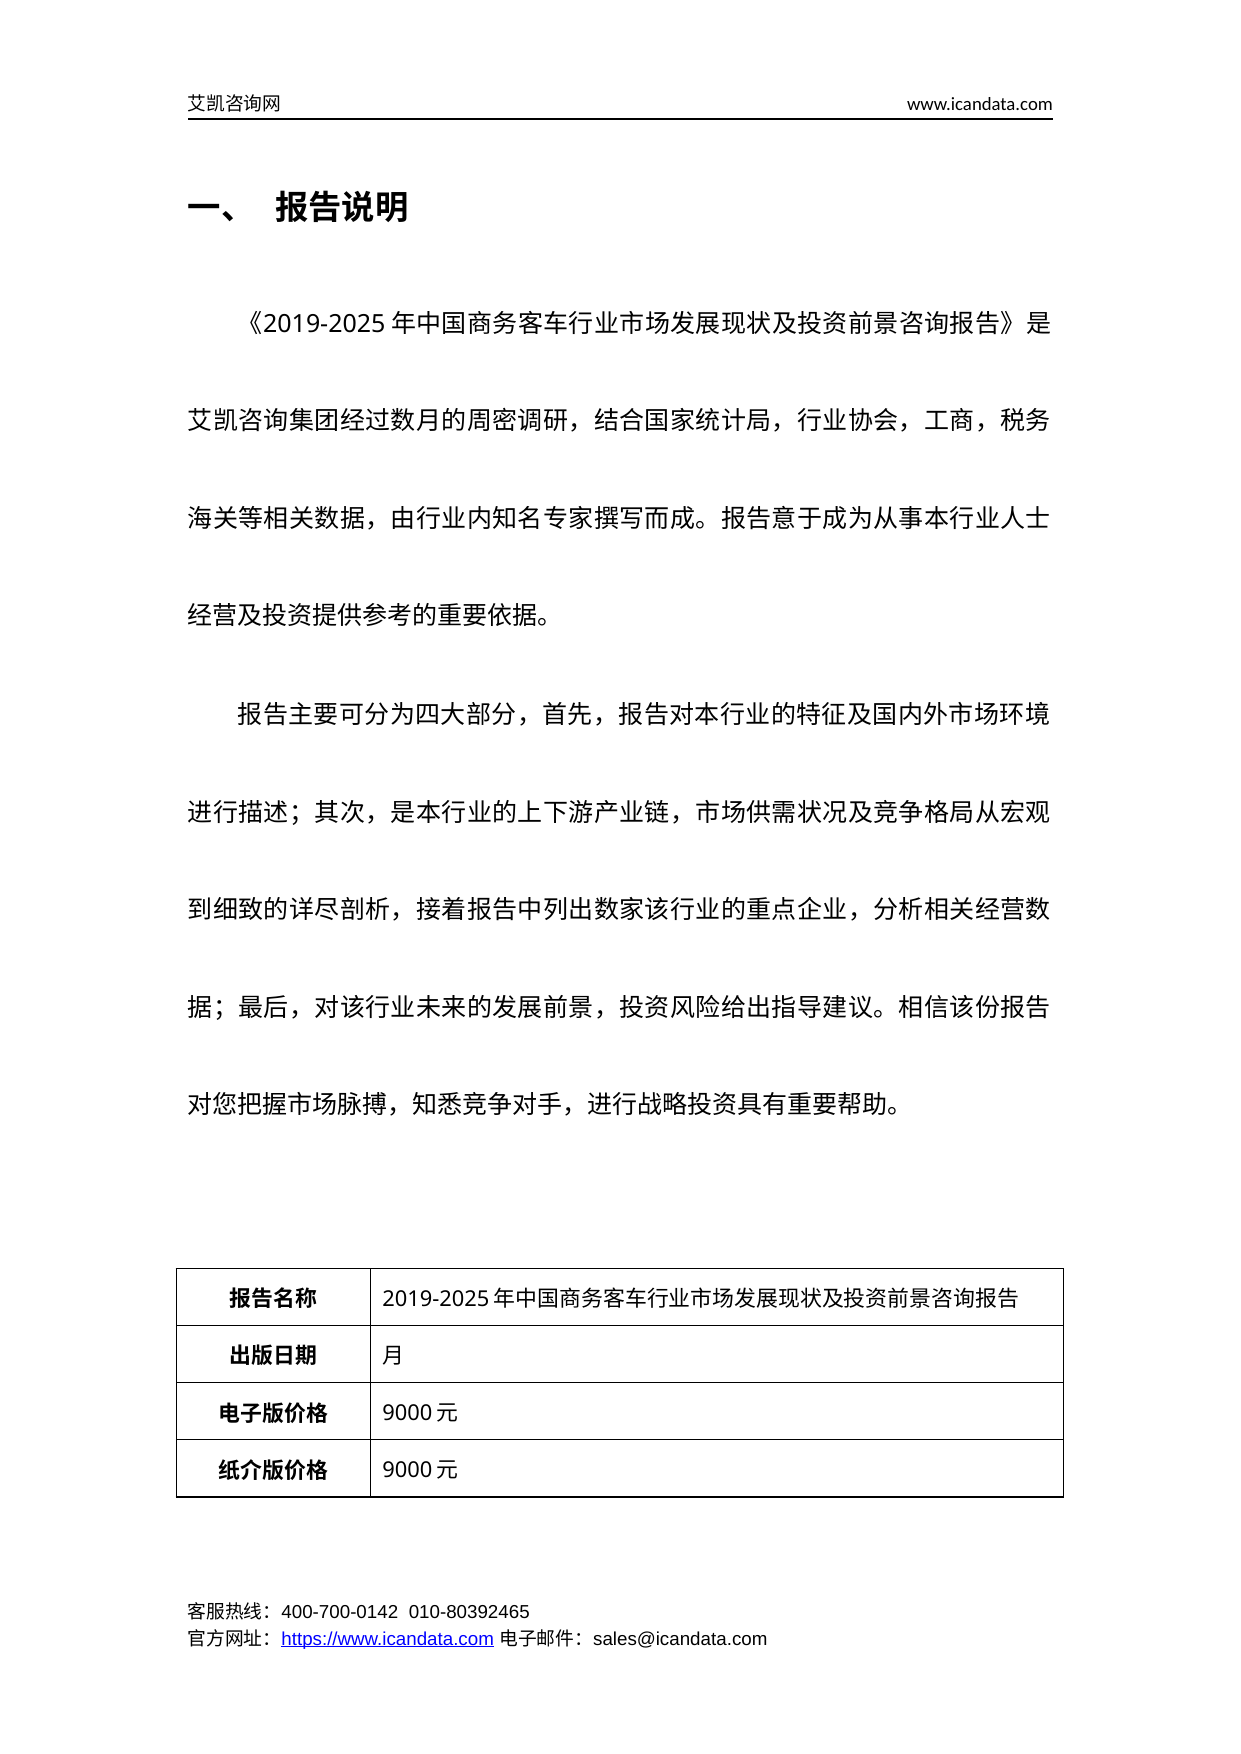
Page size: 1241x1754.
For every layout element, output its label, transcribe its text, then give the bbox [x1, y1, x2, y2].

subtitle 报告说明 [187, 172, 1053, 237]
text 《2019-2025年中国商务客车行业市场发展现状及投资前景咨询报告》是艾凯咨询集团经过数月的周密调研，结合国家统计局，行业协会，工商，税务海关等相关数据，由行业内知名专家撰写而成。报告意于成为从事本行业人士经营及投资提供参考的重要依据。 [187, 289, 1053, 646]
table_cell 9000元 [371, 1383, 1063, 1439]
table_cell 9000元 [371, 1440, 1063, 1496]
table_header 2019-2025年中国商务客车行业市场发展现状及投资前景咨询报告 [371, 1269, 1063, 1325]
table_cell 出版日期 [177, 1326, 370, 1382]
table_cell 月 [371, 1326, 1063, 1382]
table_cell 纸介版价格 [177, 1440, 370, 1496]
text 报告主要可分为四大部分，首先，报告对本行业的特征及国内外市场环境进行描述；其次，是本行业的上下游产业链，市场供需状况及竞争格局从宏观到细致的详尽剖析，接着报告中列出数家该行业的重点企业，分析相关经营数据；最后，对该行业未来的发展前景，投资风险给出指导建议。相信该份报告对您把握市场脉搏，知悉竞争对手，进行战略投资具有重要帮助。 [187, 681, 1053, 1136]
table_cell 电子版价格 [177, 1383, 370, 1439]
table_header 报告名称 [177, 1269, 370, 1325]
